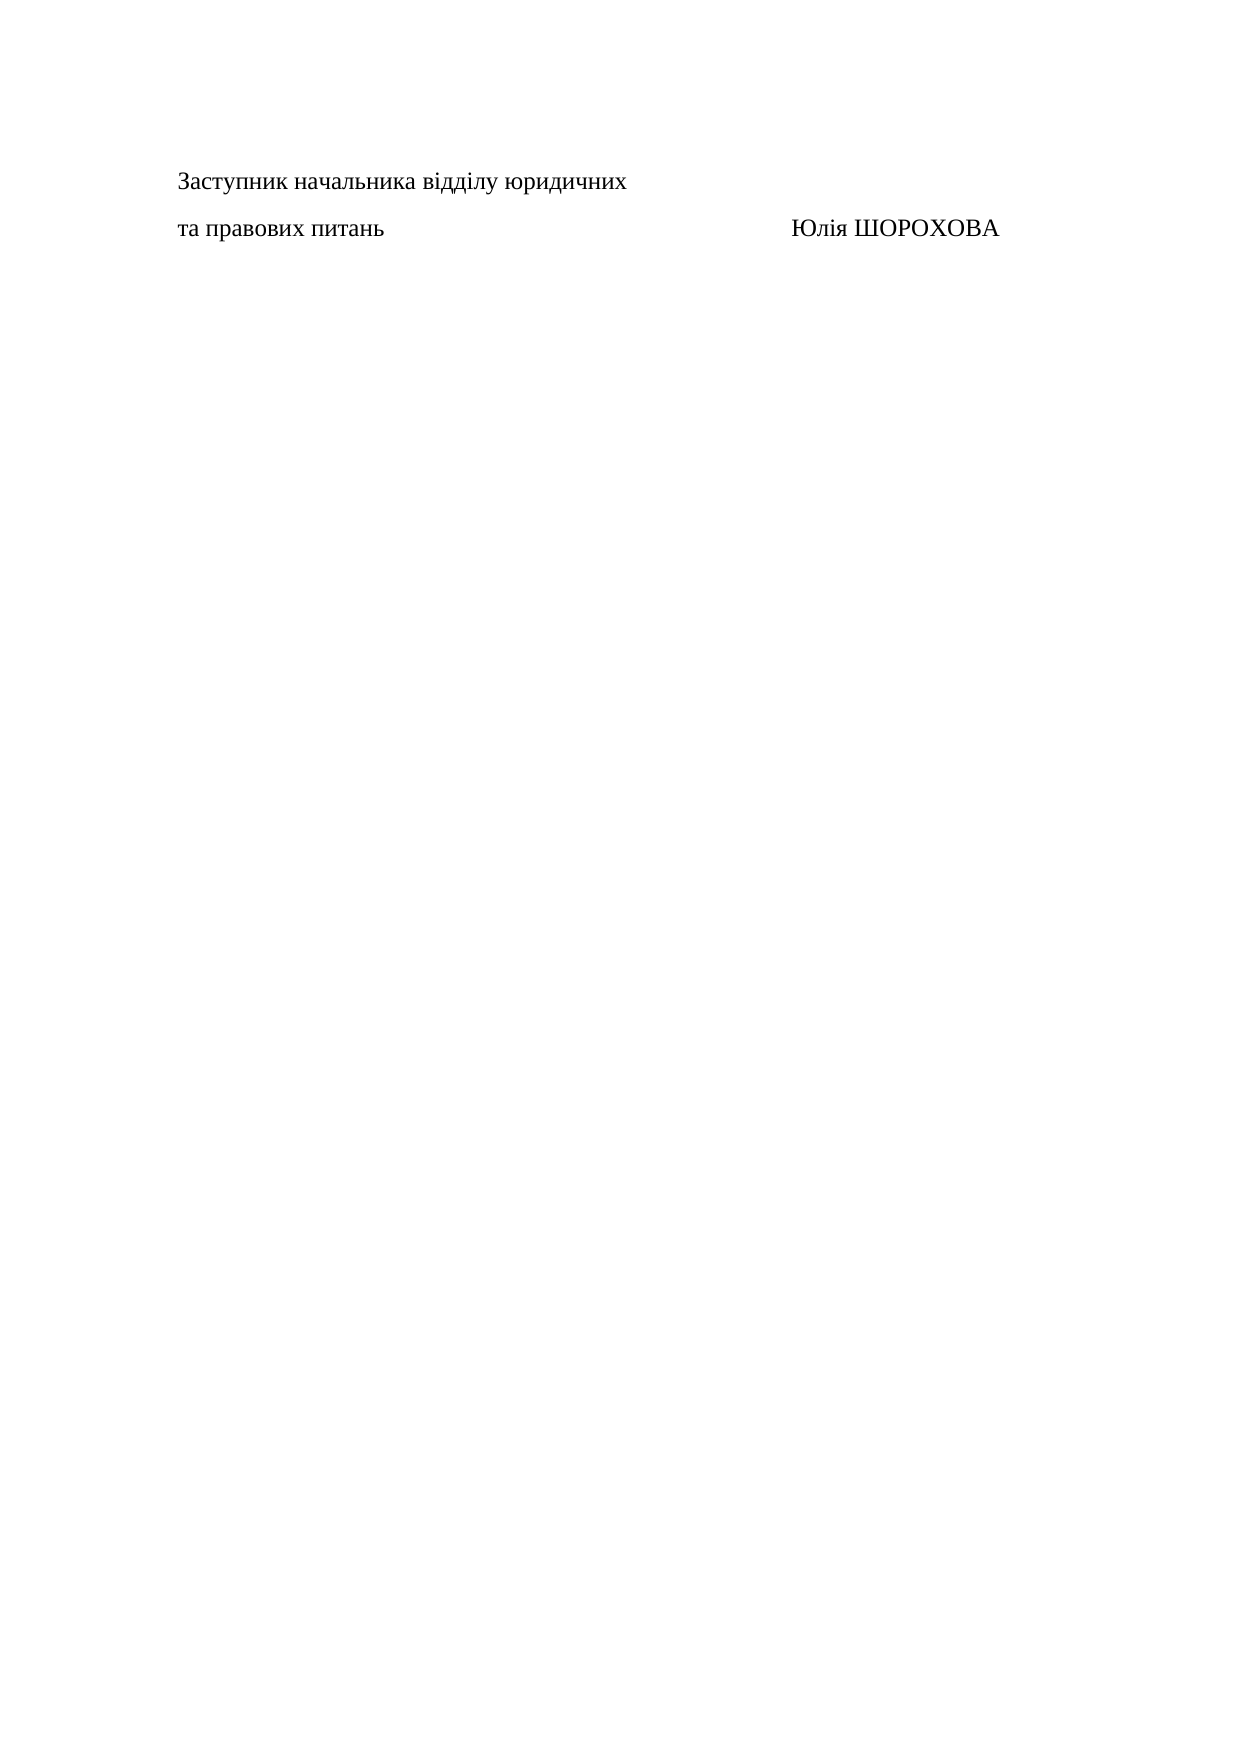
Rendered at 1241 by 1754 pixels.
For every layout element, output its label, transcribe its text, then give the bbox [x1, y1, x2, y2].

text Заступник начальника відділу юридичних [177, 166, 1152, 194]
text та правових питань Юлія ШОРОХОВА [177, 213, 1152, 242]
